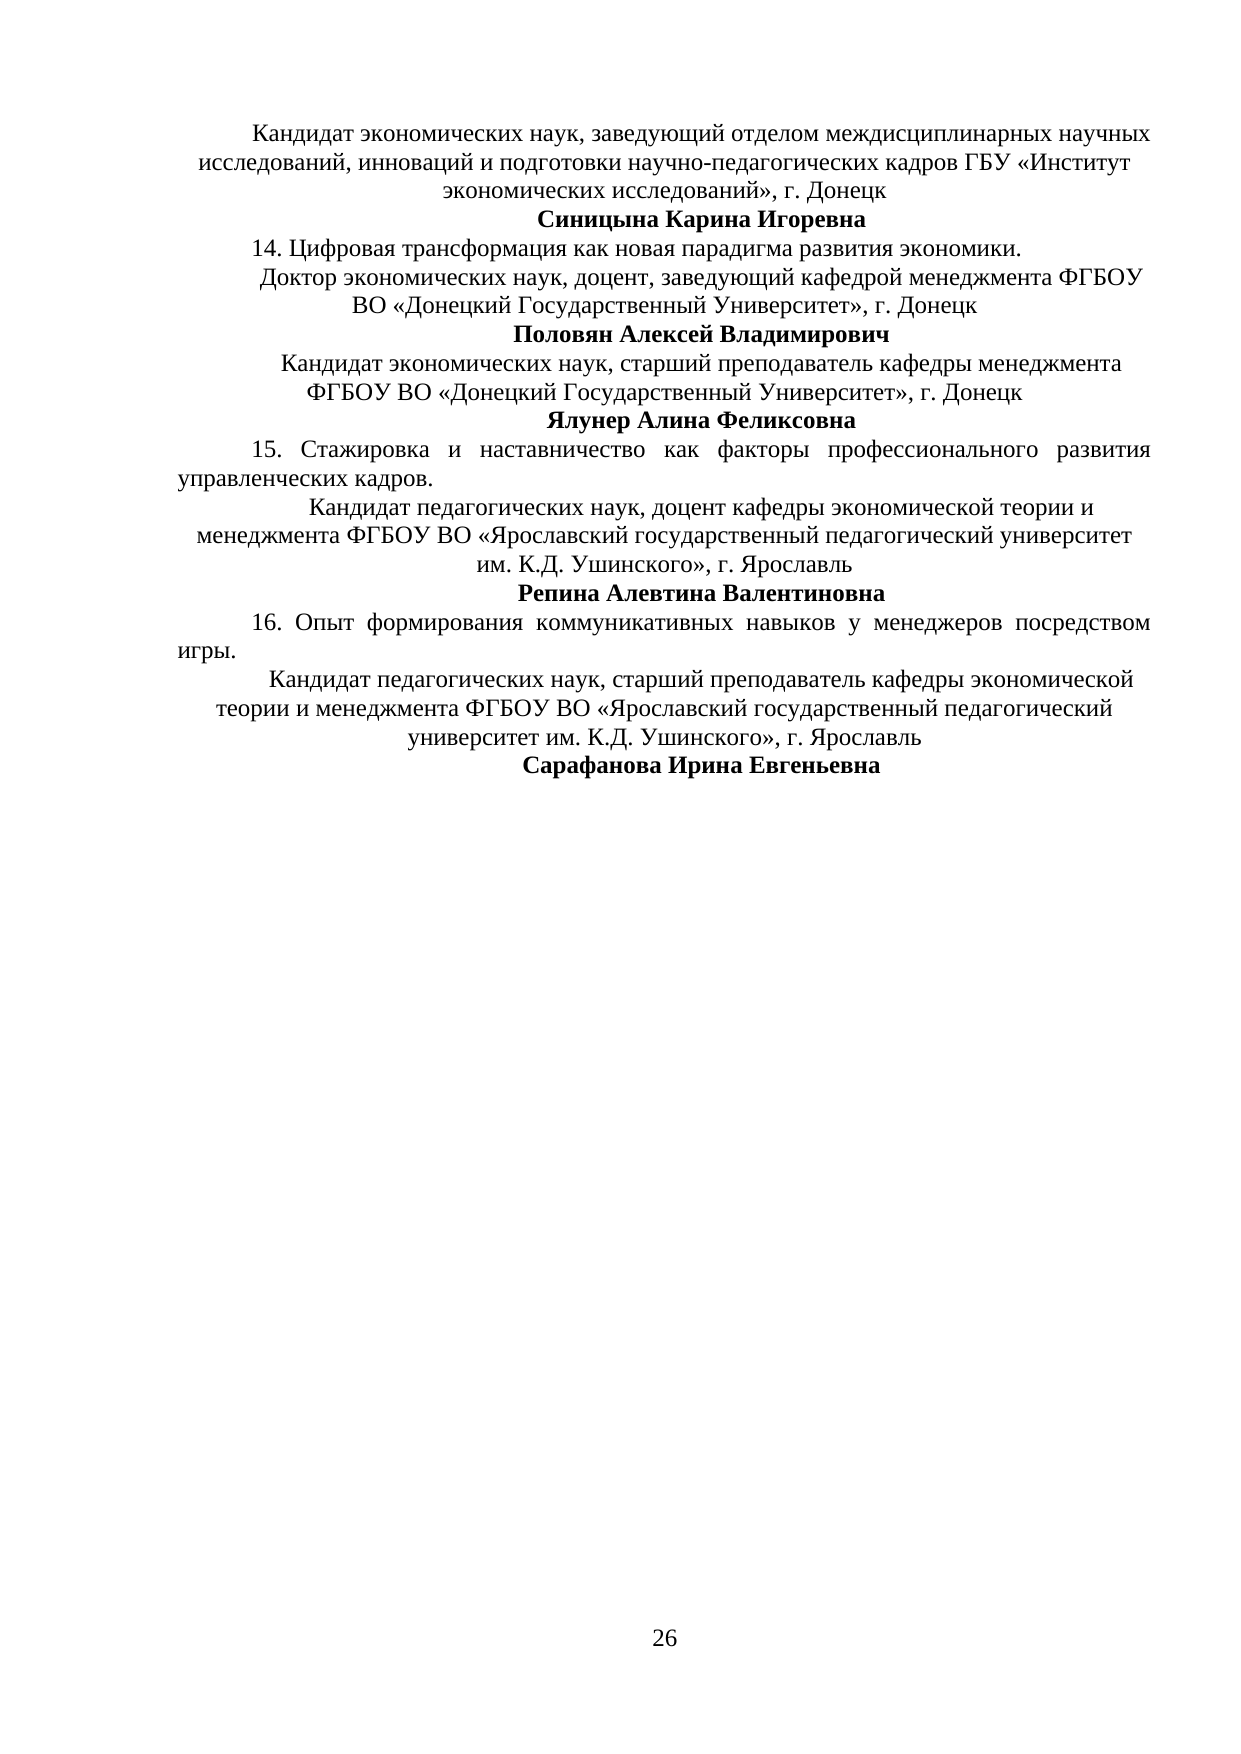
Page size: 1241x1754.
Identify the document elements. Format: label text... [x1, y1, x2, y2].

text Синицына Карина Игоревна [177, 204, 1152, 233]
text Репина Алевтина Валентиновна [177, 578, 1152, 607]
text Кандидат экономических наук, заведующий отделом междисциплинарных научных исследований, инноваций и подготовки научно-педагогических кадров ГБУ «Институт экономических исследований», г. Донецк [177, 118, 1152, 204]
text Ялунер Алина Феликсовна [177, 406, 1152, 434]
text Половян Алексей Владимирович [177, 319, 1152, 348]
text Сарафанова Ирина Евгеньевна [177, 751, 1152, 779]
text Доктор экономических наук, доцент, заведующий кафедрой менеджмента ФГБОУ ВО «Донецкий Государственный Университет», г. Донецк [177, 262, 1152, 319]
text Кандидат педагогических наук, доцент кафедры экономической теории и менеджмента ФГБОУ ВО «Ярославский государственный педагогический университет им. К.Д. Ушинского», г. Ярославль [177, 492, 1152, 578]
text 14. Цифровая трансформация как новая парадигма развития экономики. [177, 233, 1152, 262]
text Кандидат педагогических наук, старший преподаватель кафедры экономической теории и менеджмента ФГБОУ ВО «Ярославский государственный педагогический университет им. К.Д. Ушинского», г. Ярославль [177, 664, 1152, 751]
text Кандидат экономических наук, старший преподаватель кафедры менеджмента ФГБОУ ВО «Донецкий Государственный Университет», г. Донецк [177, 348, 1152, 406]
text 16. Опыт формирования коммуникативных навыков у менеджеров посредством игры. [177, 607, 1152, 664]
text 15. Стажировка и наставничество как факторы профессионального развития управленческих кадров. [177, 434, 1152, 492]
